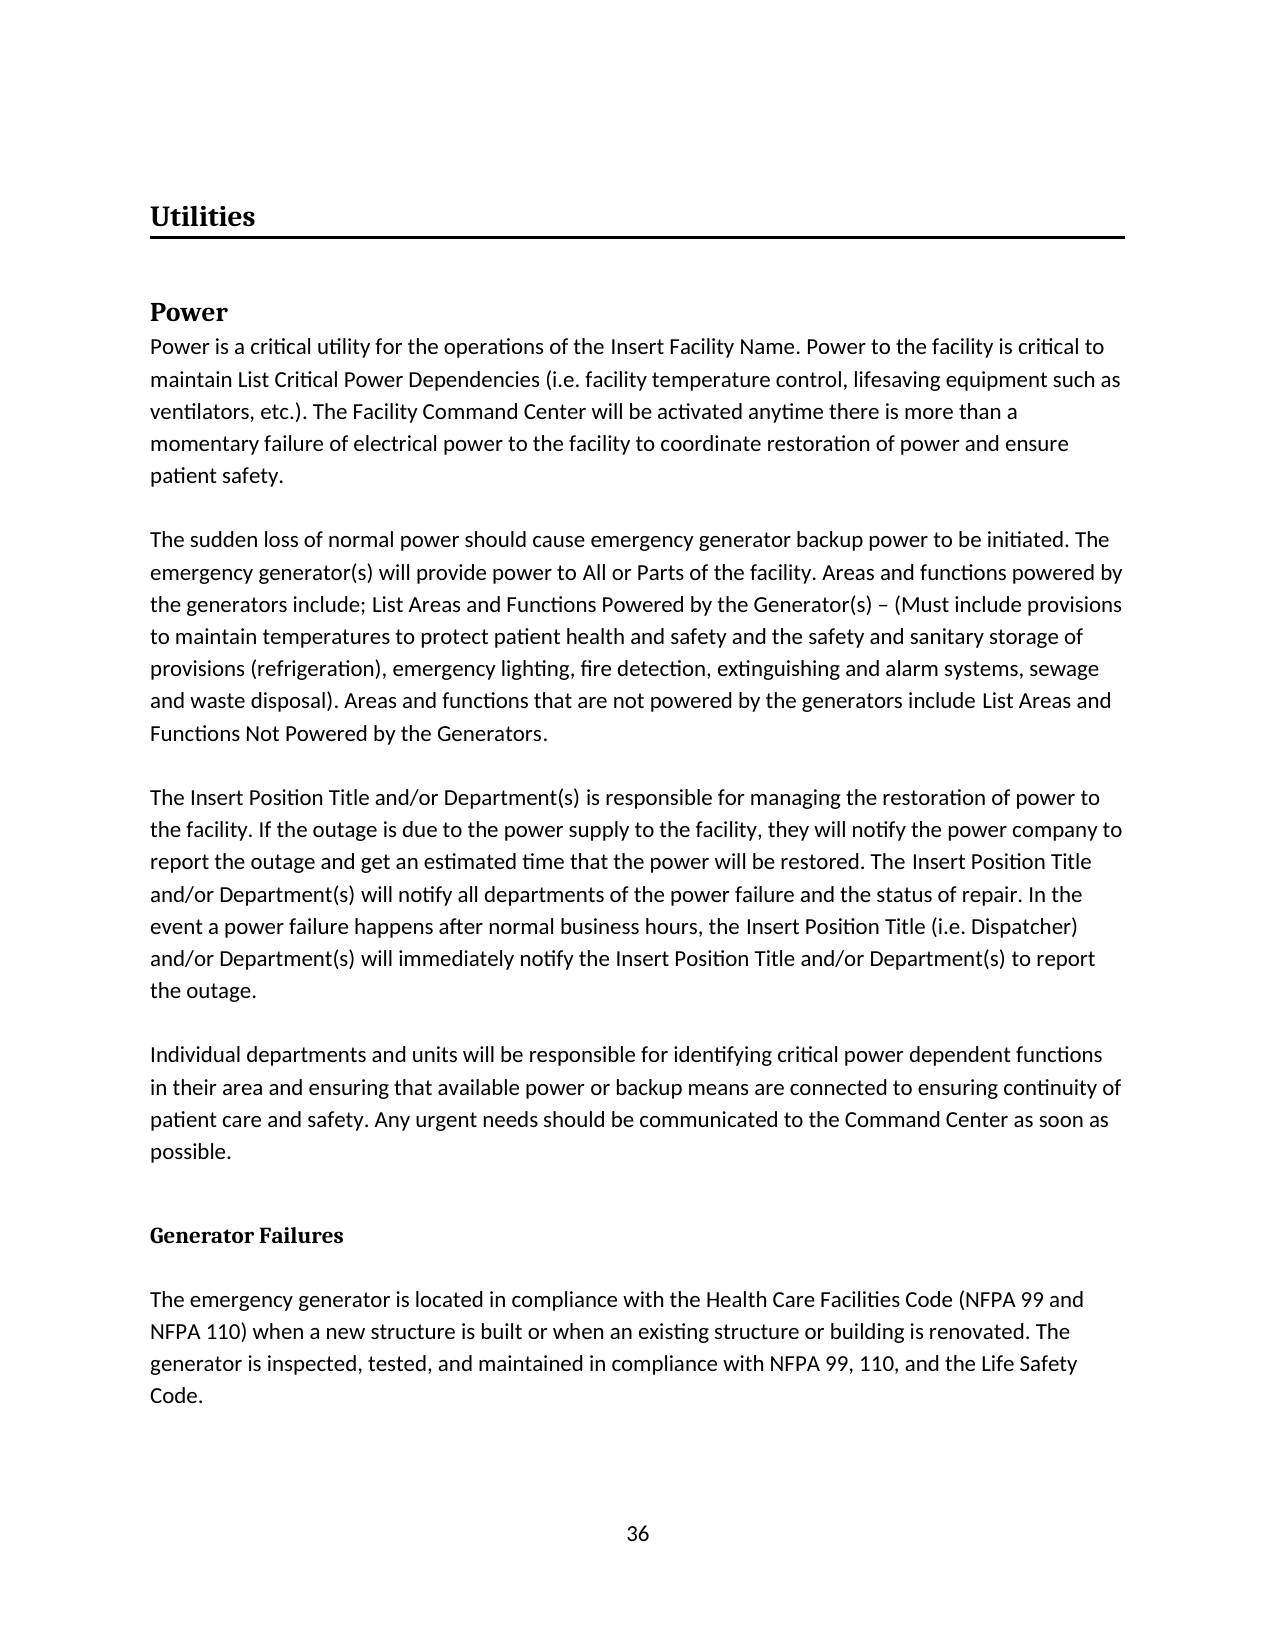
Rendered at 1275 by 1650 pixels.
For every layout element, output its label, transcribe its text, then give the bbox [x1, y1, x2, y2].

subtitle Generator Failures [150, 1222, 1125, 1249]
text Individual departments and units will be responsible for identifying critical power dependent functions in their area and ensuring that available power or backup means are connected to ensuring continuity of patient care and safety. Any urgent needs should be communicated to the Command Center as soon as possible. [150, 1041, 1125, 1165]
text Power is a critical utility for the operations of the . Power to the facility is critical to maintain . The Facility Command Center will be activated anytime there is more than a momentary failure of electrical power to the facility to coordinate restoration of power and ensure patient safety. [150, 332, 1125, 489]
subtitle Utilities [150, 200, 1125, 236]
text The emergency generator is located in compliance with the Health Care Facilities Code (NFPA 99 and NFPA 110) when a new structure is built or when an existing structure or building is renovated. The generator is inspected, tested, and maintained in compliance with NFPA 99, 110, and the Life Safety Code. [150, 1285, 1125, 1409]
text The sudden loss of normal power should cause emergency generator backup power to be initiated. The emergency generator(s) will provide power to the facility. Areas and functions powered by the generators include; . Areas and functions that are not powered by the generators include . [150, 526, 1125, 747]
subtitle Power [150, 297, 1125, 328]
text The is responsible for managing the restoration of power to the facility. If the outage is due to the power supply to the facility, they will notify the power company to report the outage and get an estimated time that the power will be restored. The will notify all departments of the power failure and the status of repair. In the event a power failure happens after normal business hours, the will immediately notify the to report the outage. [150, 783, 1125, 1004]
